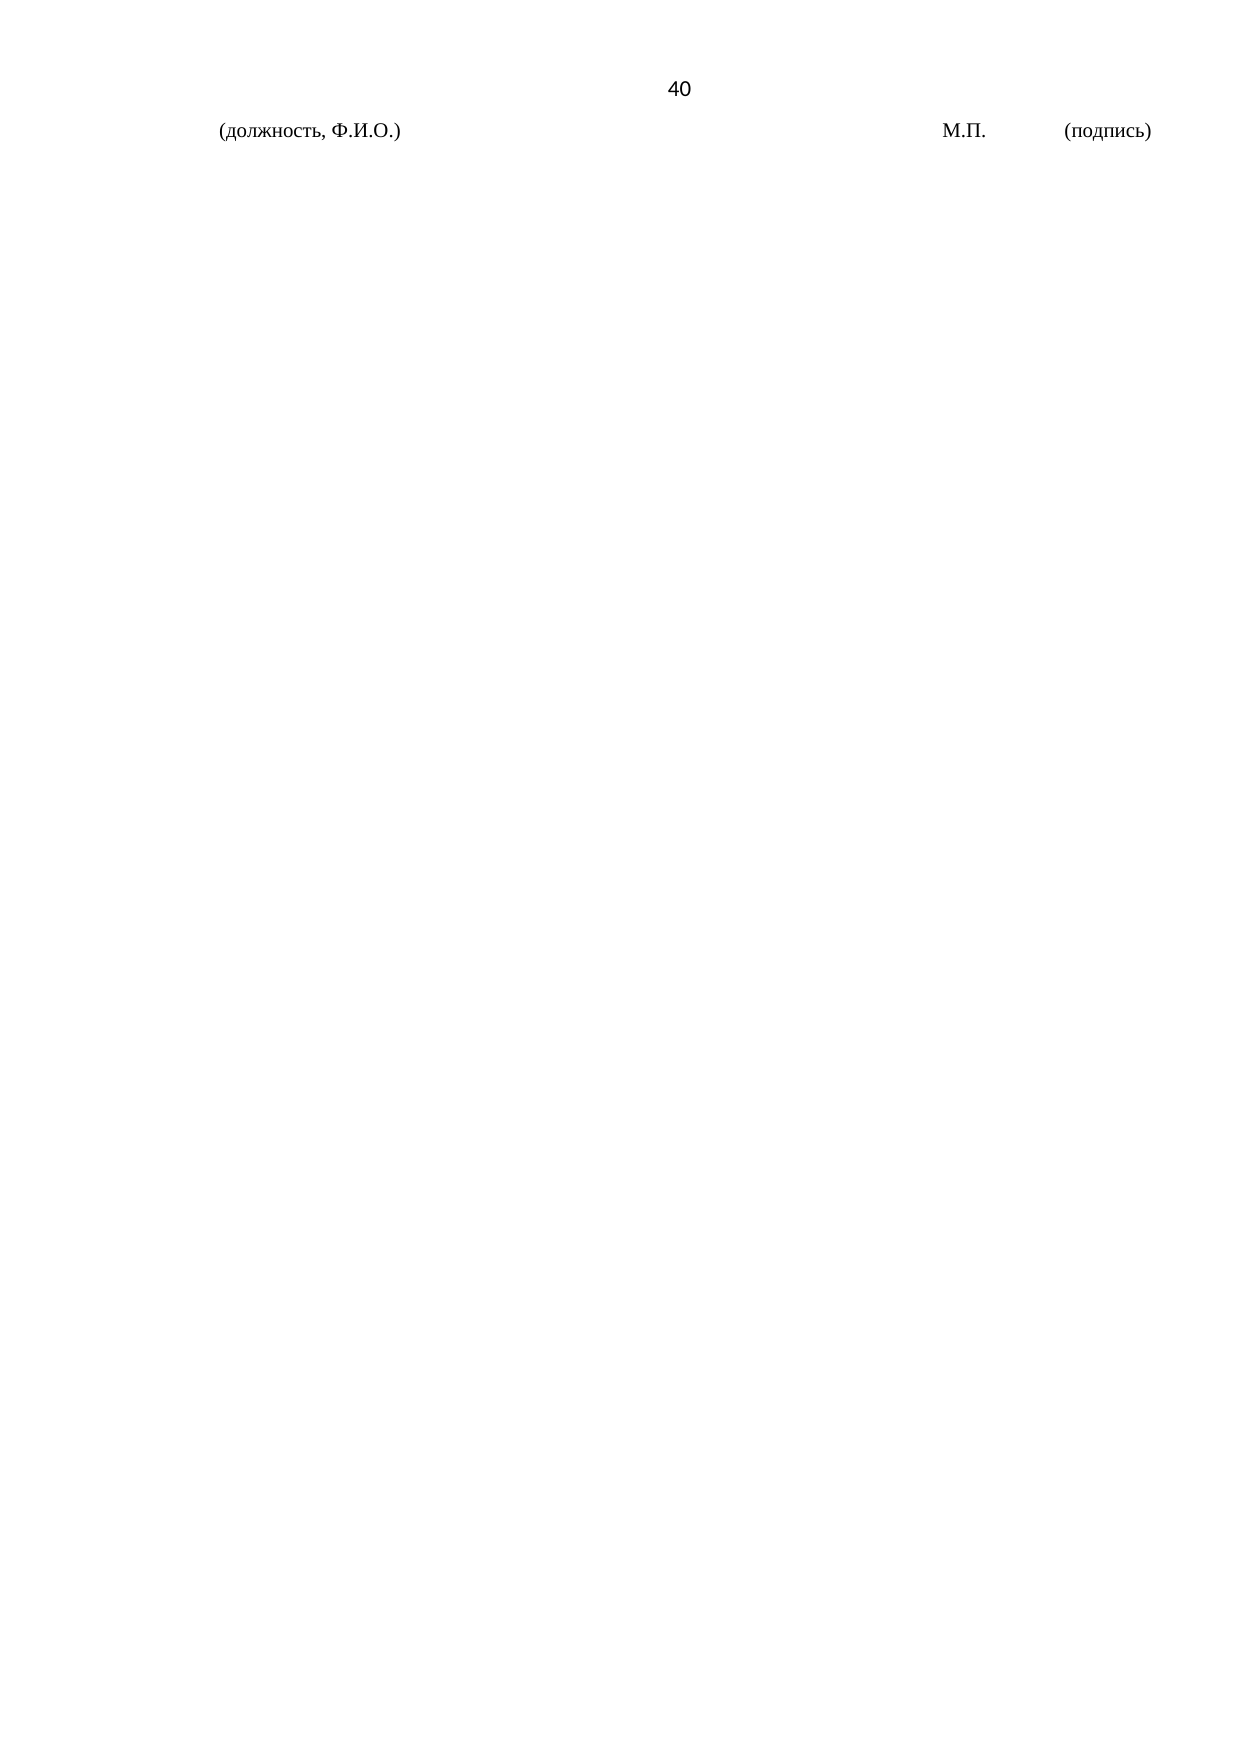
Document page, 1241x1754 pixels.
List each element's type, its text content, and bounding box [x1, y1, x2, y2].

text (должность, Ф.И.О.) М.П. (подпись) [177, 118, 1181, 142]
